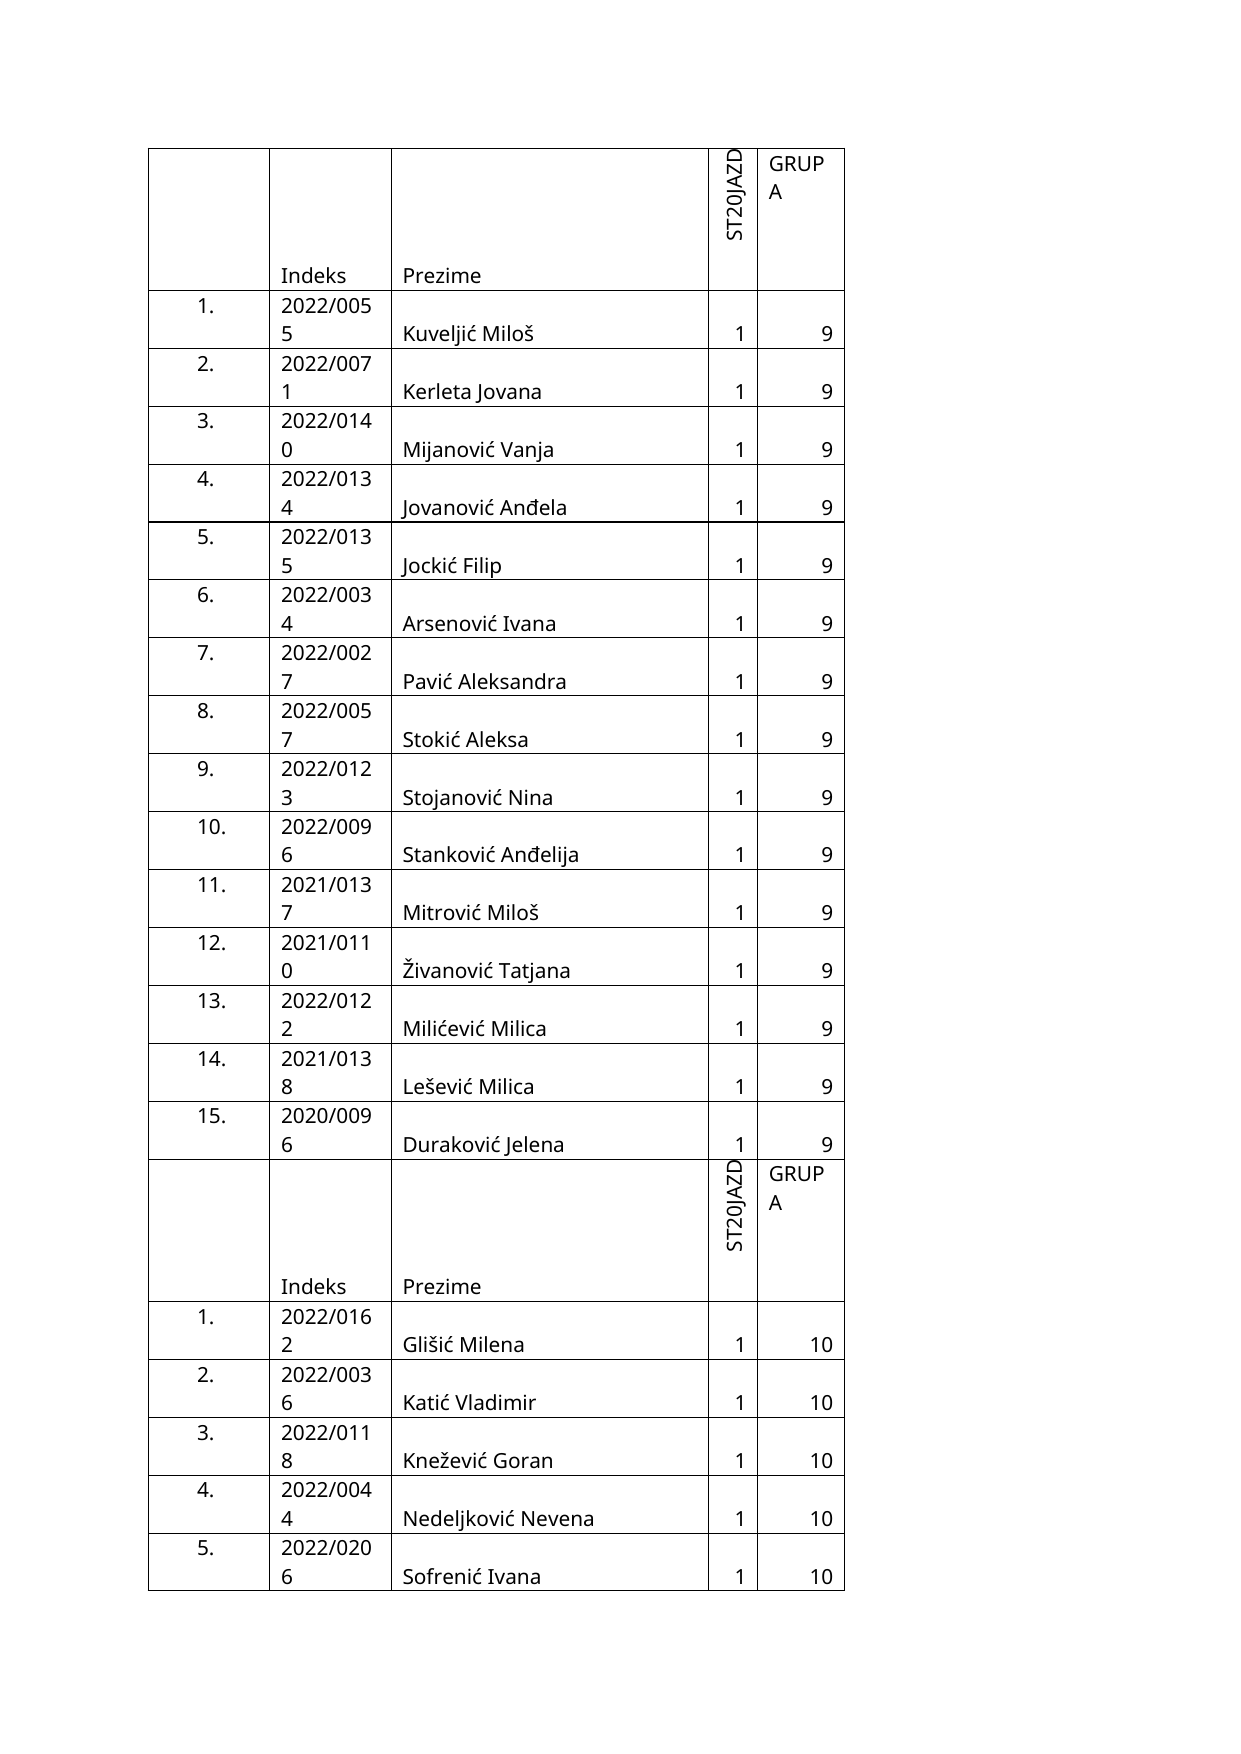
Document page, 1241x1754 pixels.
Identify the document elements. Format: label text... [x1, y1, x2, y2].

table_cell 9 [758, 407, 844, 463]
table_cell 9 [758, 754, 844, 811]
table_cell 2022/0096 [270, 812, 391, 869]
table_cell 10 [758, 1534, 844, 1590]
table_cell Nedeljković Nevena [392, 1476, 708, 1532]
table_cell 2022/0055 [270, 291, 391, 348]
table_cell 2022/0027 [270, 638, 391, 695]
table_cell 2020/0096 [270, 1102, 391, 1158]
table_header Indeks [270, 149, 391, 290]
table_cell 2022/0162 [270, 1302, 391, 1359]
table_cell [149, 1302, 269, 1359]
table_cell [149, 349, 269, 406]
table_cell 9 [758, 870, 844, 927]
table_cell 9 [758, 928, 844, 985]
table_cell [149, 870, 269, 927]
table_cell [149, 1476, 269, 1532]
table_cell Glišić Milena [392, 1302, 708, 1359]
table_cell Jockić Filip [392, 523, 708, 579]
table_cell 2022/0140 [270, 407, 391, 463]
table_cell [149, 465, 269, 521]
table_cell 1 [709, 638, 757, 695]
table_cell 9 [758, 986, 844, 1043]
table_cell Živanović Tatjana [392, 928, 708, 985]
table_cell 2022/0123 [270, 754, 391, 811]
table_cell 2021/0137 [270, 870, 391, 927]
table_cell 9 [758, 349, 844, 406]
table_cell Arsenović Ivana [392, 580, 708, 637]
table_cell 1 [709, 1102, 757, 1158]
table_header Prezime [392, 149, 708, 290]
table_header ST20JAZD [709, 149, 757, 290]
table_cell 2022/0206 [270, 1534, 391, 1590]
table_cell GRUPA [758, 1160, 844, 1301]
table_cell 9 [758, 291, 844, 348]
table_cell 1 [709, 523, 757, 579]
table_cell [149, 986, 269, 1043]
table_cell 1 [709, 1418, 757, 1474]
table_cell 10 [758, 1476, 844, 1532]
table_cell 1 [709, 407, 757, 463]
table_cell 1 [709, 465, 757, 521]
table_cell [149, 1360, 269, 1417]
table_cell [149, 696, 269, 753]
table_cell 1 [709, 1302, 757, 1359]
table_cell 2021/0110 [270, 928, 391, 985]
table_cell Katić Vladimir [392, 1360, 708, 1417]
table_header [149, 149, 269, 290]
table_cell Mitrović Miloš [392, 870, 708, 927]
table_cell Lešević Milica [392, 1044, 708, 1101]
table_cell 1 [709, 696, 757, 753]
table_cell [149, 407, 269, 463]
table_cell 2022/0071 [270, 349, 391, 406]
table_cell [149, 1160, 269, 1301]
table_cell 1 [709, 870, 757, 927]
table_cell [149, 754, 269, 811]
table_cell 1 [709, 754, 757, 811]
table_cell 2022/0034 [270, 580, 391, 637]
table_cell Mijanović Vanja [392, 407, 708, 463]
table_cell [149, 1102, 269, 1158]
table_cell Indeks [270, 1160, 391, 1301]
table_cell 2022/0135 [270, 523, 391, 579]
table_cell 1 [709, 1476, 757, 1532]
table_cell 1 [709, 580, 757, 637]
table_cell 1 [709, 928, 757, 985]
table_cell 2022/0036 [270, 1360, 391, 1417]
table_cell 10 [758, 1418, 844, 1474]
table_cell 1 [709, 349, 757, 406]
table_cell 1 [709, 986, 757, 1043]
table_cell 10 [758, 1302, 844, 1359]
table_cell [149, 812, 269, 869]
table_cell 1 [709, 1534, 757, 1590]
table_cell Stokić Aleksa [392, 696, 708, 753]
table_header GRUPA [758, 149, 844, 290]
table_cell 2022/0057 [270, 696, 391, 753]
table_cell 9 [758, 638, 844, 695]
table_cell 2021/0138 [270, 1044, 391, 1101]
table_cell [149, 1534, 269, 1590]
table_cell 9 [758, 696, 844, 753]
table_cell Kerleta Jovana [392, 349, 708, 406]
table_cell [149, 291, 269, 348]
table_cell Sofrenić Ivana [392, 1534, 708, 1590]
table_cell 2022/0134 [270, 465, 391, 521]
table_cell Stanković Anđelija [392, 812, 708, 869]
table_cell 2022/0044 [270, 1476, 391, 1532]
table_cell [149, 638, 269, 695]
table_cell Stojanović Nina [392, 754, 708, 811]
table_cell Pavić Aleksandra [392, 638, 708, 695]
table_cell 1 [709, 291, 757, 348]
table_cell [149, 1044, 269, 1101]
table_cell Prezime [392, 1160, 708, 1301]
table_cell 9 [758, 812, 844, 869]
table_cell 1 [709, 1044, 757, 1101]
table_cell [149, 580, 269, 637]
table_cell [149, 928, 269, 985]
table_cell Jovanović Anđela [392, 465, 708, 521]
table_cell 9 [758, 1044, 844, 1101]
table_cell 2022/0118 [270, 1418, 391, 1474]
table_cell ST20JAZD [709, 1160, 757, 1301]
table_cell 1 [709, 1360, 757, 1417]
table_cell Duraković Jelena [392, 1102, 708, 1158]
table_cell 10 [758, 1360, 844, 1417]
table_cell 9 [758, 580, 844, 637]
table_cell Knežević Goran [392, 1418, 708, 1474]
table_cell Milićević Milica [392, 986, 708, 1043]
table_cell 9 [758, 465, 844, 521]
table_cell [149, 523, 269, 579]
table_cell 9 [758, 1102, 844, 1158]
table_cell Kuveljić Miloš [392, 291, 708, 348]
table_cell 1 [709, 812, 757, 869]
table_cell 9 [758, 523, 844, 579]
table_cell 2022/0122 [270, 986, 391, 1043]
table_cell [149, 1418, 269, 1474]
